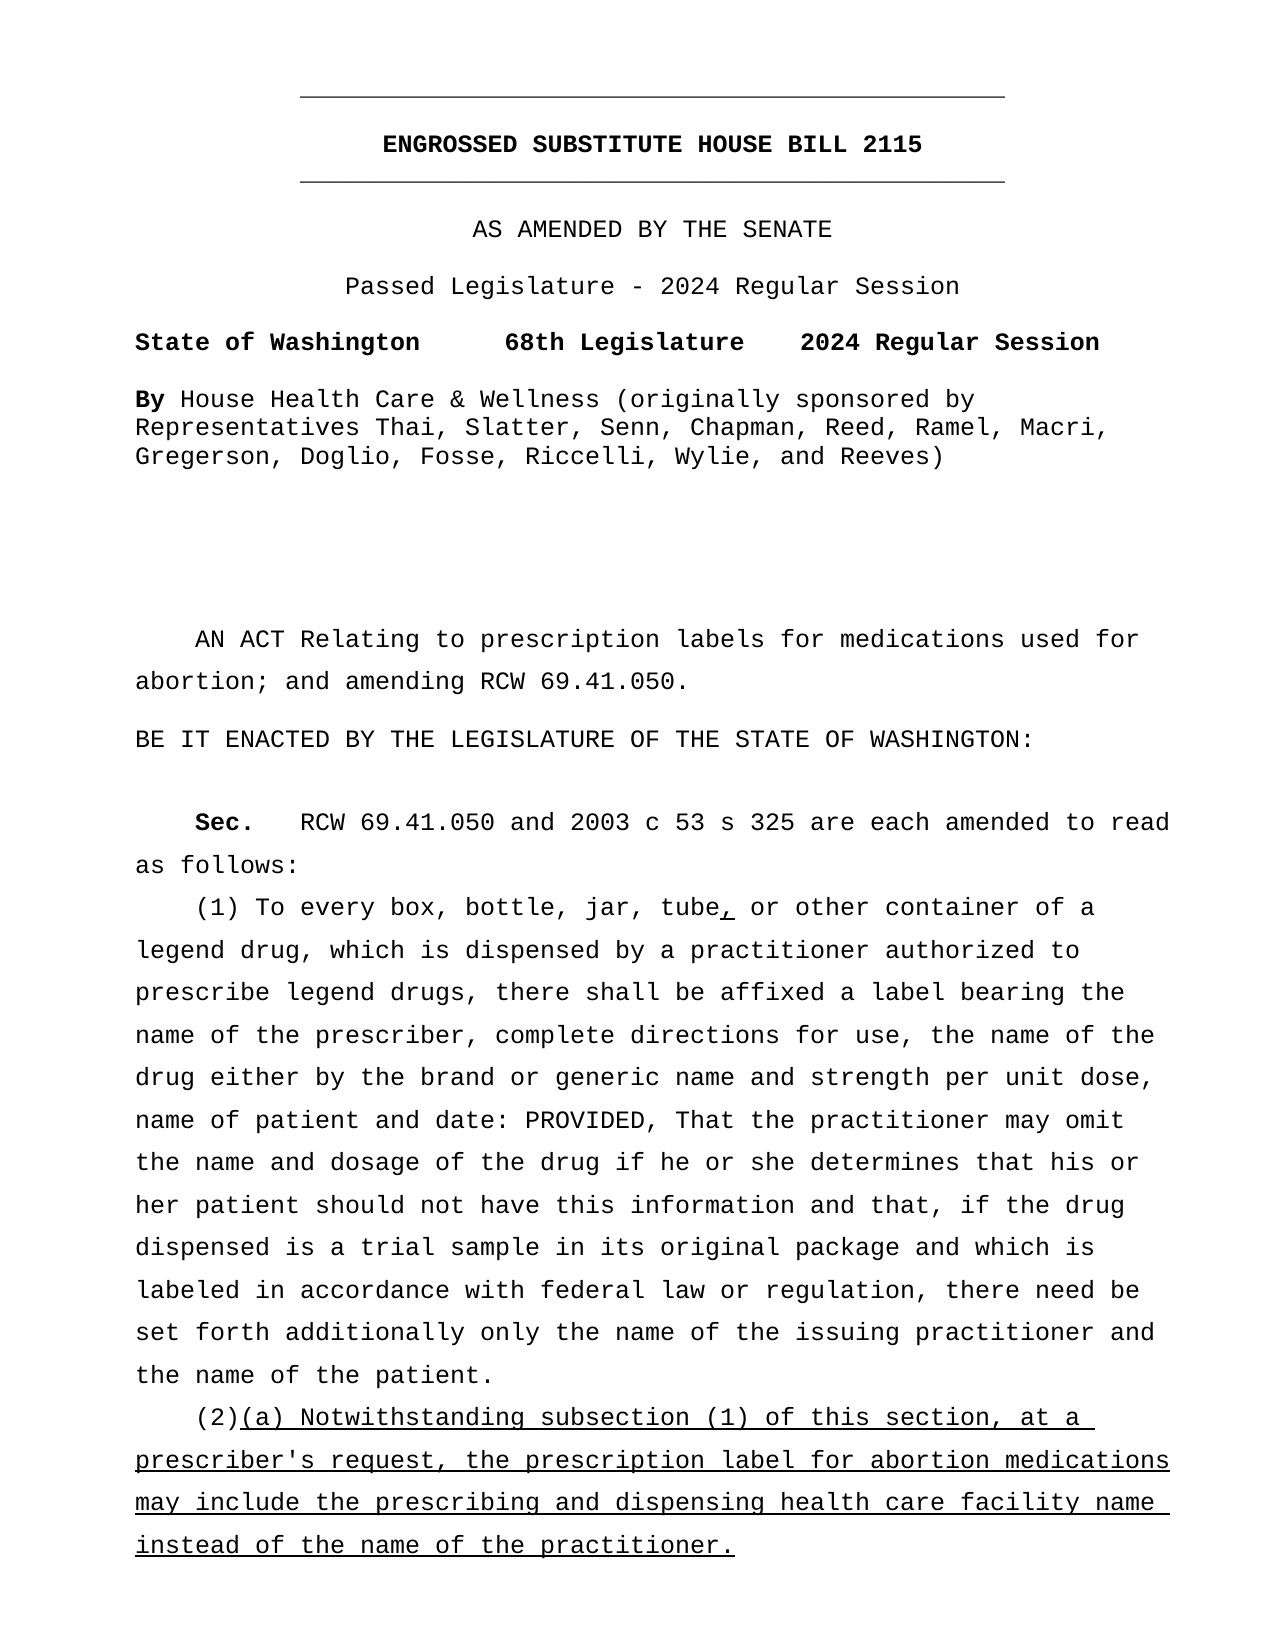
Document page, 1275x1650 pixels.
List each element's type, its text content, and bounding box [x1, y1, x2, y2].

text State of Washington 68th Legislature 2024 Regular Session [135, 330, 1170, 358]
text ENGROSSED SUBSTITUTE HOUSE BILL 2115 [135, 132, 1170, 160]
text AS AMENDED BY THE SENATE [135, 217, 1170, 245]
text (2)(a) Notwithstanding subsection (1) of this section, at a prescriber's request, the prescription label for abortion medications may include the prescribing and dispensing health care facility name instead of the name of the practitioner. [135, 1472, 1170, 1513]
text Passed Legislature - 2024 Regular Session [135, 273, 1170, 302]
text (1) To every box, bottle, jar, tube, or other container of a legend drug, which is dispensed by a practitioner authorized to prescribe legend drugs, there shall be affixed a label bearing the name of the prescriber, complete directions for use, the name of the drug either by the brand or generic name and strength per unit dose, name of patient and date: PROVIDED, That the practitioner may omit the name and dosage of the drug if he or she determines that his or her patient should not have this information and that, if the drug dispensed is a trial sample in its original package and which is labeled in accordance with federal law or regulation, there need be set forth additionally only the name of the issuing practitioner and the name of the patient. [135, 882, 1170, 1392]
text _______________________________________________ [135, 75, 1170, 103]
text By House Health Care & Wellness (originally sponsored by Representatives Thai, Slatter, Senn, Chapman, Reed, Ramel, Macri, Gregerson, Doglio, Fosse, Riccelli, Wylie, and Reeves) [135, 387, 1170, 472]
text _______________________________________________ [135, 160, 1170, 188]
text Sec. RCW 69.41.050 and 2003 c 53 s 325 are each amended to read as follows: [135, 797, 1170, 882]
text AN ACT Relating to prescription labels for medications used for abortion; and amending RCW 69.41.050. [135, 613, 1170, 698]
text (2)(a) Notwithstanding subsection (1) of this section, at a prescriber's request, the prescription label for abortion medications may include the prescribing and dispensing health care facility name instead of the name of the practitioner. [135, 1515, 1170, 1562]
text BE IT ENACTED BY THE LEGISLATURE OF THE STATE OF WASHINGTON: [135, 727, 1170, 755]
text (2)(a) Notwithstanding subsection (1) of this section, at a prescriber's request, the prescription label for abortion medications may include the prescribing and dispensing health care facility name instead of the name of the practitioner. [135, 1392, 1170, 1470]
